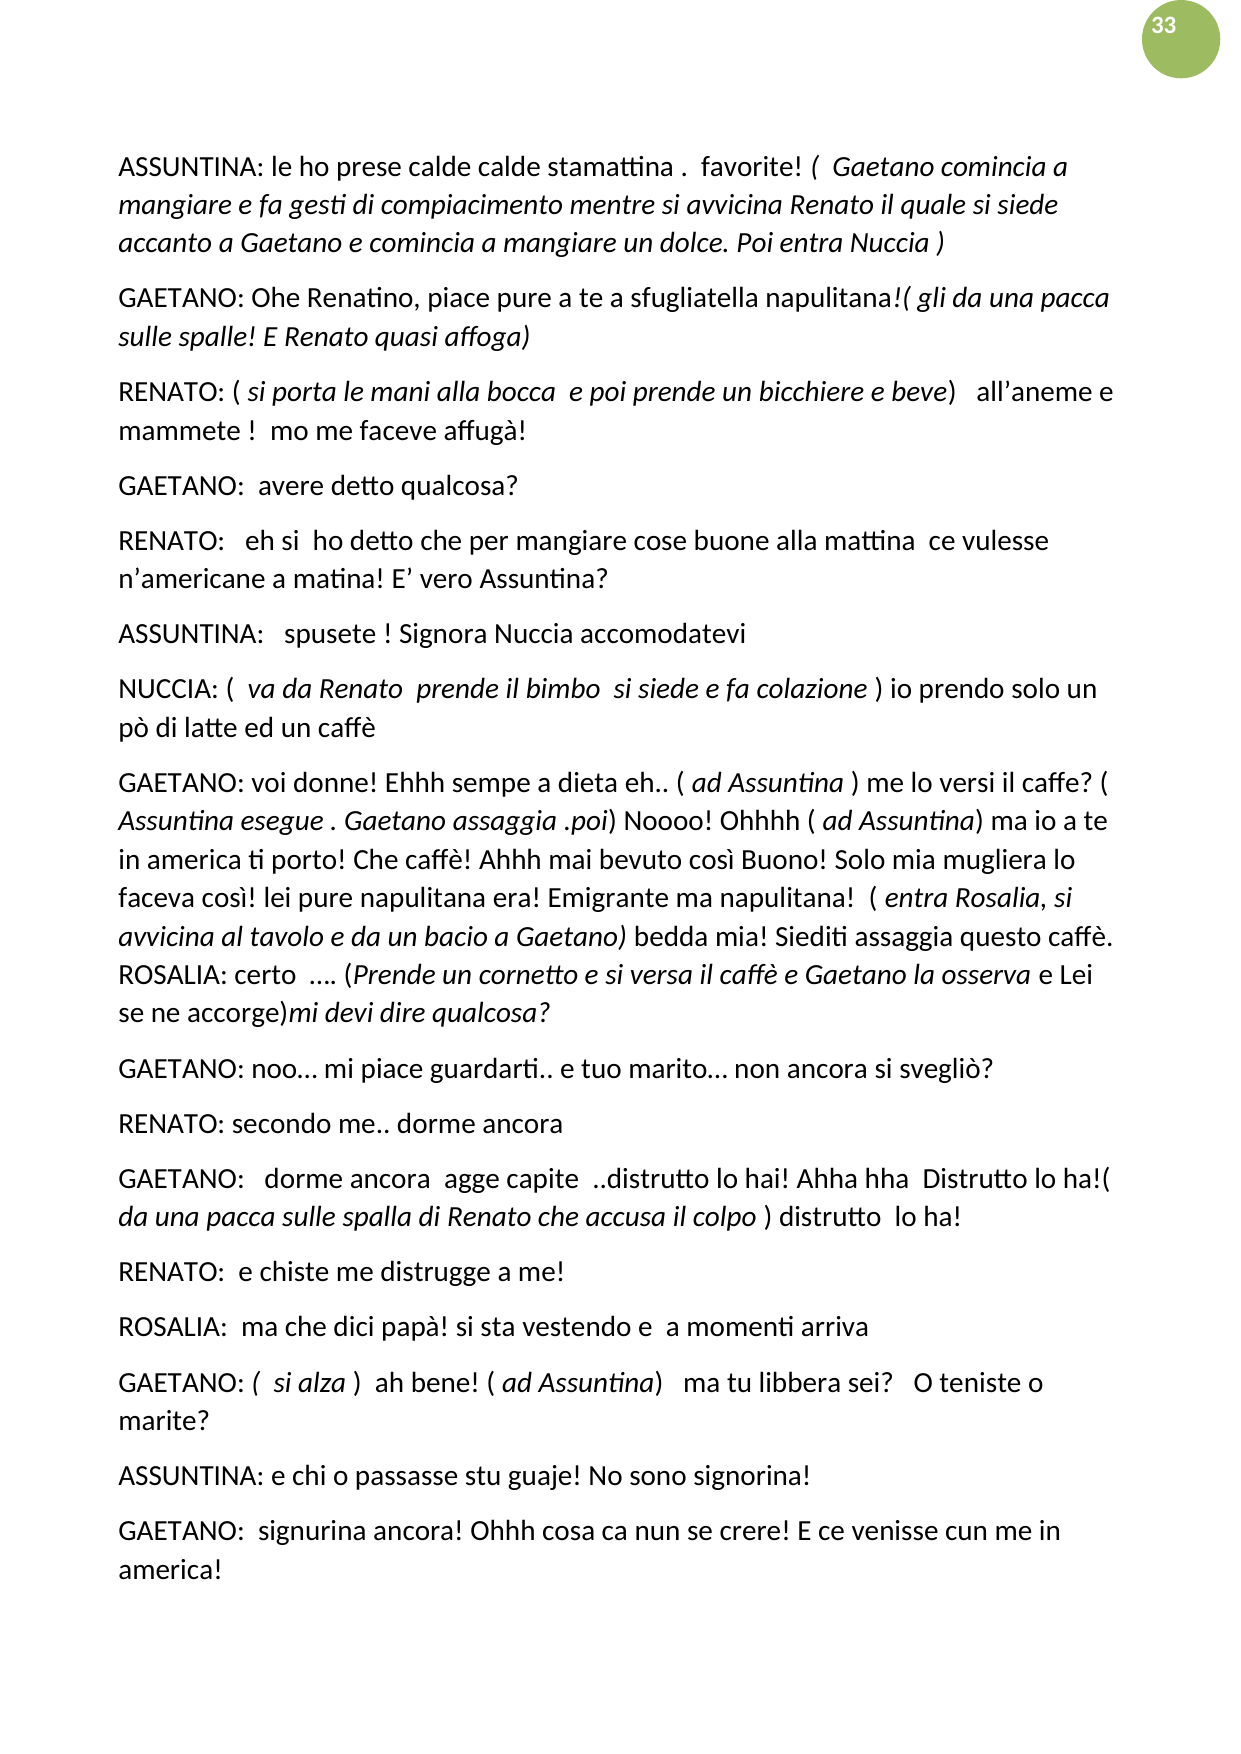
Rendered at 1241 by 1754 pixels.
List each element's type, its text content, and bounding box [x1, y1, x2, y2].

text GAETANO: ( si alza ) ah bene! ( ad Assuntina) ma tu libbera sei? O teniste o marite? [118, 1364, 1122, 1438]
text ASSUNTINA: le ho prese calde calde stamattina . favorite! ( Gaetano comincia a mangiare e fa gesti di compiacimento mentre si avvicina Renato il quale si siede accanto a Gaetano e comincia a mangiare un dolce. Poi entra Nuccia ) [118, 148, 1122, 260]
text ROSALIA: ma che dici papà! si sta vestendo e a momenti arriva [118, 1308, 1122, 1344]
text RENATO: e chiste me distrugge a me! [118, 1253, 1122, 1289]
text GAETANO: avere detto qualcosa? [118, 467, 1122, 502]
text GAETANO: Ohe Renatino, piace pure a te a sfugliatella napulitana!( gli da una pacca sulle spalle! E Renato quasi affoga) [118, 279, 1122, 354]
text ASSUNTINA: spusete ! Signora Nuccia accomodatevi [118, 615, 1122, 651]
text GAETANO: signurina ancora! Ohhh cosa ca nun se crere! E ce venisse cun me in america! [118, 1512, 1122, 1586]
text GAETANO: voi donne! Ehhh sempe a dieta eh.. ( ad Assuntina ) me lo versi il caffe? ( Assuntina esegue . Gaetano assaggia .poi) Noooo! Ohhhh ( ad Assuntina) ma io a te in america ti porto! Che caffè! Ahhh mai bevuto così Buono! Solo mia mugliera lo faceva così! lei pure napulitana era! Emigrante ma napulitana! ( entra Rosalia, si avvicina al tavolo e da un bacio a Gaetano) bedda mia! Siediti assaggia questo caffè. ROSALIA: certo …. (Prende un cornetto e si versa il caffè e Gaetano la osserva e Lei se ne accorge)mi devi dire qualcosa? [118, 764, 1122, 1030]
text GAETANO: dorme ancora agge capite ..distrutto lo hai! Ahha hha Distrutto lo ha!( da una pacca sulle spalla di Renato che accusa il colpo ) distrutto lo ha! [118, 1160, 1122, 1234]
text RENATO: eh si ho detto che per mangiare cose buone alla mattina ce vulesse n’americane a matina! E’ vero Assuntina? [118, 522, 1122, 596]
text ASSUNTINA: e chi o passasse stu guaje! No sono signorina! [118, 1457, 1122, 1493]
text GAETANO: noo… mi piace guardarti.. e tuo marito… non ancora si svegliò? [118, 1050, 1122, 1085]
text RENATO: ( si porta le mani alla bocca e poi prende un bicchiere e beve) all’aneme e mammete ! mo me faceve affugà! [118, 373, 1122, 447]
text NUCCIA: ( va da Renato prende il bimbo si siede e fa colazione ) io prendo solo un pò di latte ed un caffè [118, 670, 1122, 744]
text RENATO: secondo me.. dorme ancora [118, 1105, 1122, 1140]
